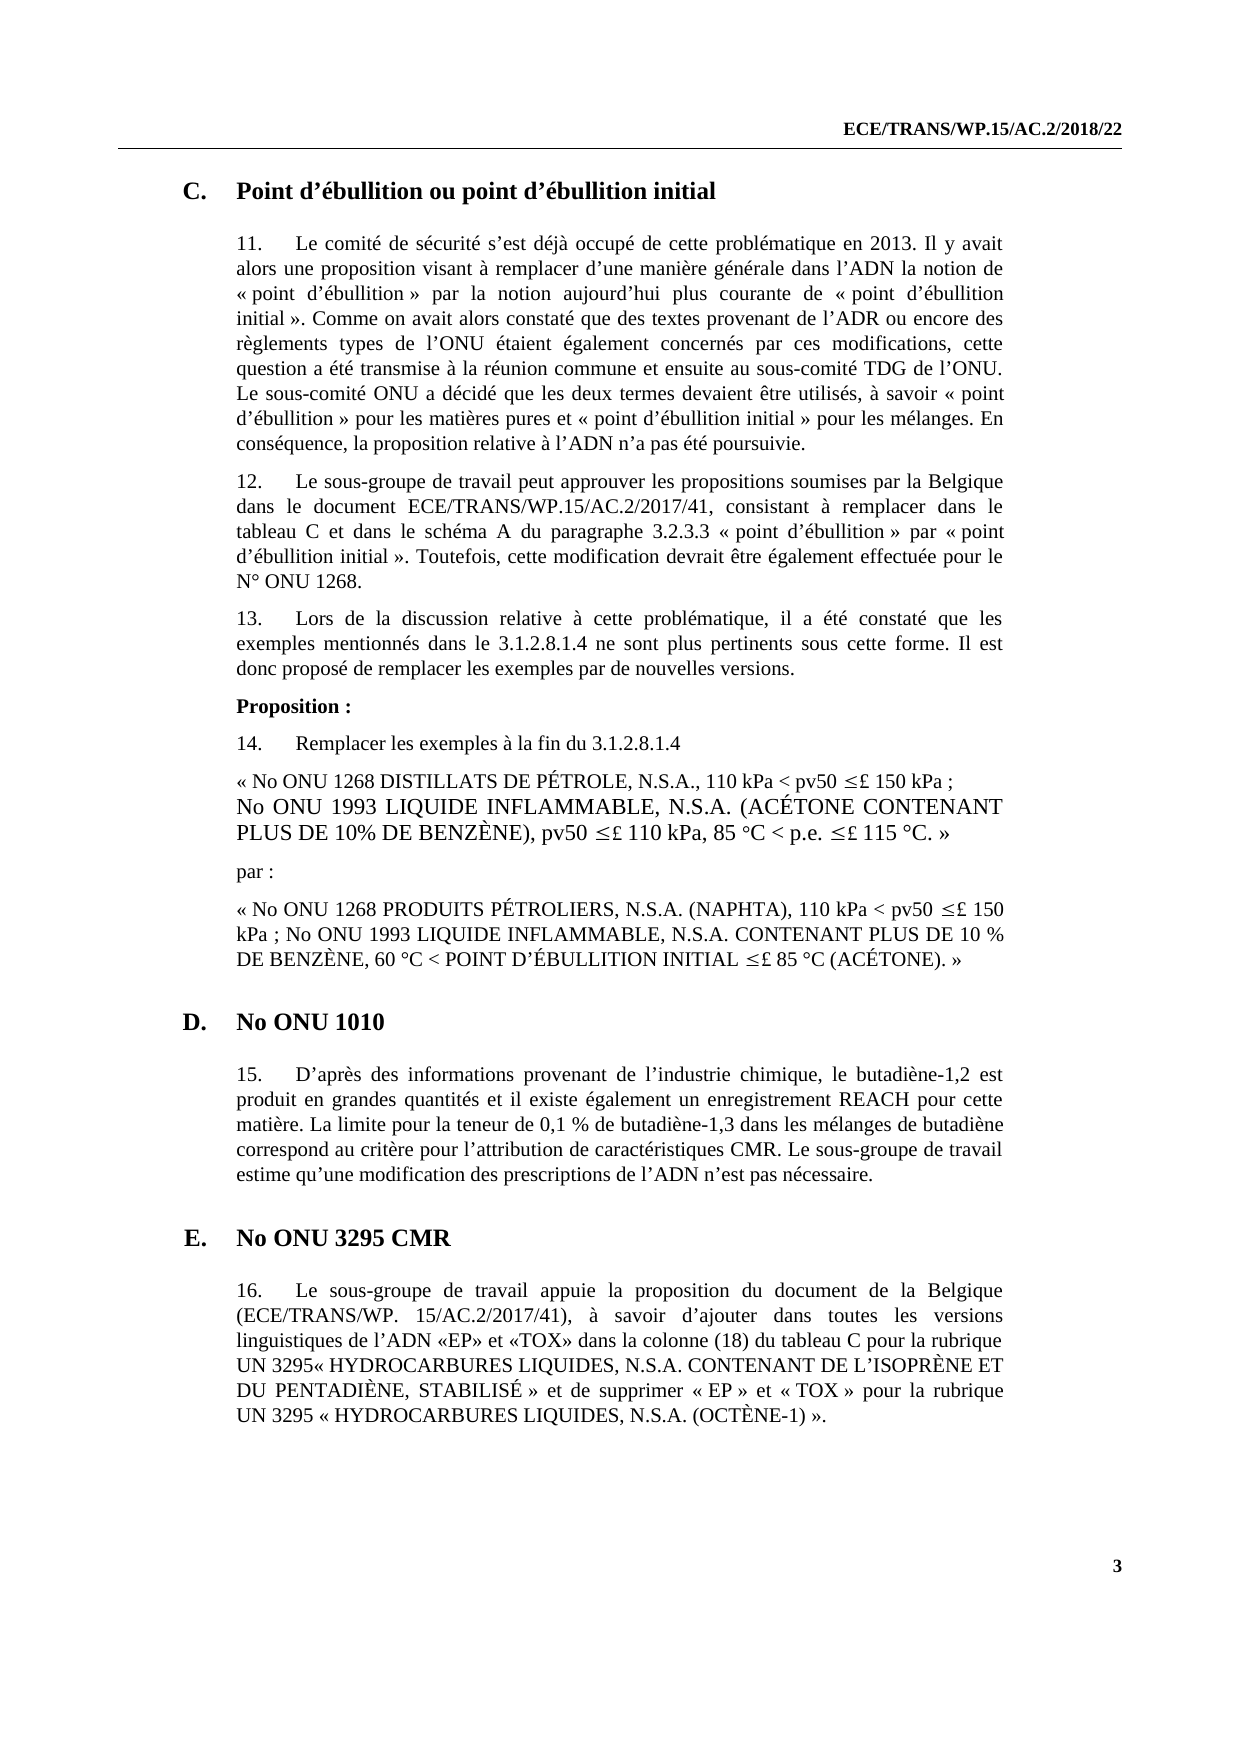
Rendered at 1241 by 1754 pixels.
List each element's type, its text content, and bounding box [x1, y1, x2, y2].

text « No ONU 1268 PRODUITS PÉTROLIERS, N.S.A. (NAPHTA), 110 kPa < pv50 £ 150 kPa ; No ONU 1993 LIQUIDE INFLAMMABLE, N.S.A. CONTENANT PLUS DE 10 % DE BENZÈNE, 60 °C < POINT D’ÉBULLITION INITIAL £ 85 °C (ACÉTONE). » [236, 896, 1004, 971]
text C. Point d’ébullition ou point d’ébullition initial [118, 177, 1004, 205]
text E. No ONU 3295 CMR [118, 1224, 1004, 1252]
text 16. Le sous-groupe de travail appuie la proposition du document de la Belgique (ECE/TRANS/WP. 15/AC.2/2017/41), à savoir d’ajouter dans toutes les versions linguistiques de l’ADN «EP» et «TOX» dans la colonne (18) du tableau C pour la rubrique UN 3295« HYDROCARBURES LIQUIDES, N.S.A. CONTENANT DE L’ISOPRÈNE ET DU PENTADIÈNE, STABILISÉ » et de supprimer « EP » et « TOX » pour la rubrique UN 3295 « HYDROCARBURES LIQUIDES, N.S.A. (OCTÈNE-1) ». [236, 1277, 1004, 1427]
text 14. Remplacer les exemples à la fin du 3.1.2.8.1.4 [236, 730, 1004, 755]
text 13. Lors de la discussion relative à cette problématique, il a été constaté que les exemples mentionnés dans le 3.1.2.8.1.4 ne sont plus pertinents sous cette forme. Il est donc proposé de remplacer les exemples par de nouvelles versions. [236, 605, 1004, 680]
text « No ONU 1268 DISTILLATS DE PÉTROLE, N.S.A., 110 kPa < pv50 £ 150 kPa ; [236, 768, 1004, 793]
text No ONU 1993 LIQUIDE INFLAMMABLE, N.S.A. (ACÉTONE CONTENANT PLUS DE 10% DE BENZÈNE), pv50 £ 110 kPa, 85 °C < p.e. £ 115 °C. » [236, 793, 1004, 846]
text Proposition : [236, 693, 1004, 718]
text par : [236, 858, 1004, 883]
text 15. D’après des informations provenant de l’industrie chimique, le butadiène-1,2 est produit en grandes quantités et il existe également un enregistrement REACH pour cette matière. La limite pour la teneur de 0,1 % de butadiène-1,3 dans les mélanges de butadiène correspond au critère pour l’attribution de caractéristiques CMR. Le sous-groupe de travail estime qu’une modification des prescriptions de l’ADN n’est pas nécessaire. [236, 1061, 1004, 1186]
text 12. Le sous-groupe de travail peut approuver les propositions soumises par la Belgique dans le document ECE/TRANS/WP.15/AC.2/2017/41, consistant à remplacer dans le tableau C et dans le schéma A du paragraphe 3.2.3.3 « point d’ébullition » par « point d’ébullition initial ». Toutefois, cette modification devrait être également effectuée pour le N° ONU 1268. [236, 468, 1004, 593]
text D. No ONU 1010 [118, 1008, 1004, 1036]
text 11. Le comité de sécurité s’est déjà occupé de cette problématique en 2013. Il y avait alors une proposition visant à remplacer d’une manière générale dans l’ADN la notion de « point d’ébullition » par la notion aujourd’hui plus courante de « point d’ébullition initial ». Comme on avait alors constaté que des textes provenant de l’ADR ou encore des règlements types de l’ONU étaient également concernés par ces modifications, cette question a été transmise à la réunion commune et ensuite au sous-comité TDG de l’ONU. Le sous-comité ONU a décidé que les deux termes devaient être utilisés, à savoir « point d’ébullition » pour les matières pures et « point d’ébullition initial » pour les mélanges. En conséquence, la proposition relative à l’ADN n’a pas été poursuivie. [236, 230, 1004, 455]
